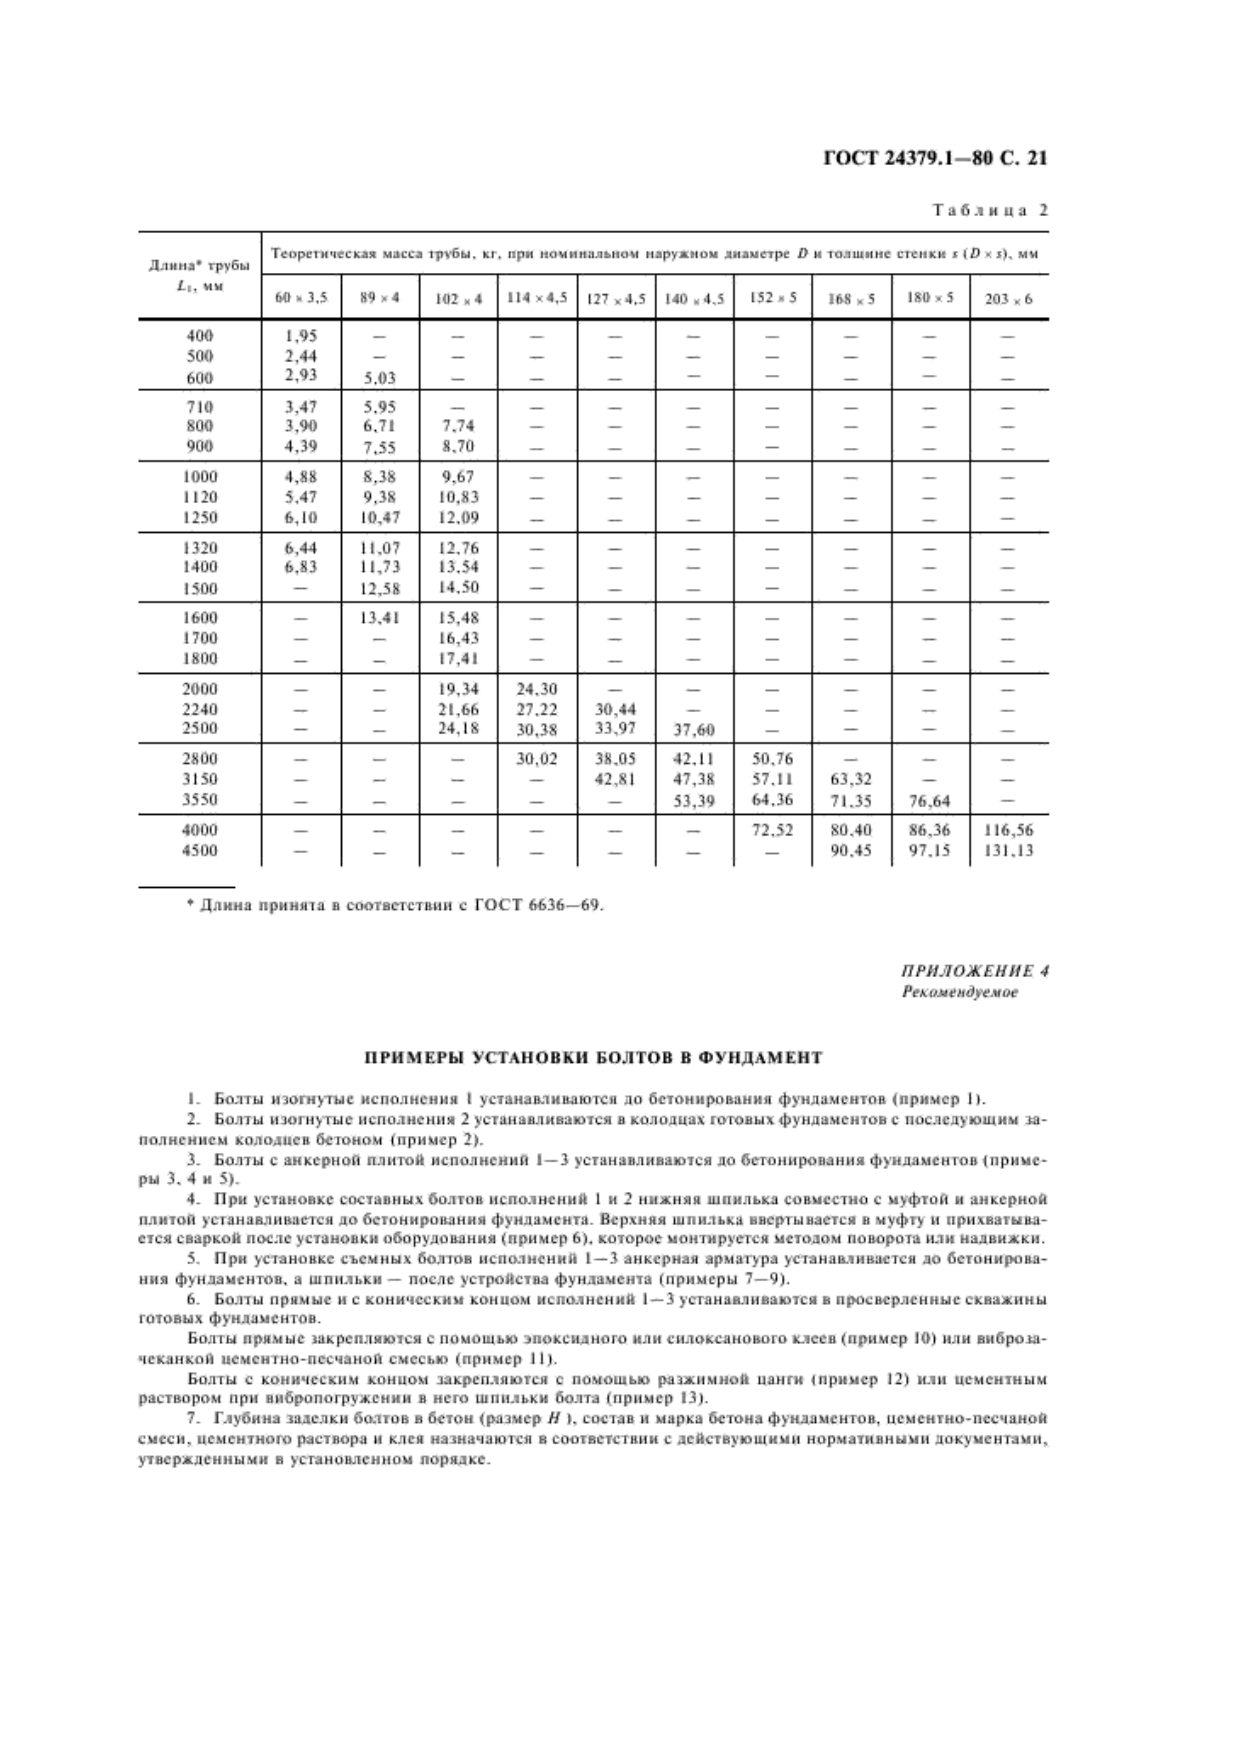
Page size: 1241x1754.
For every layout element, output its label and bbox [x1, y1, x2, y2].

picture [59, 41, 1182, 1631]
